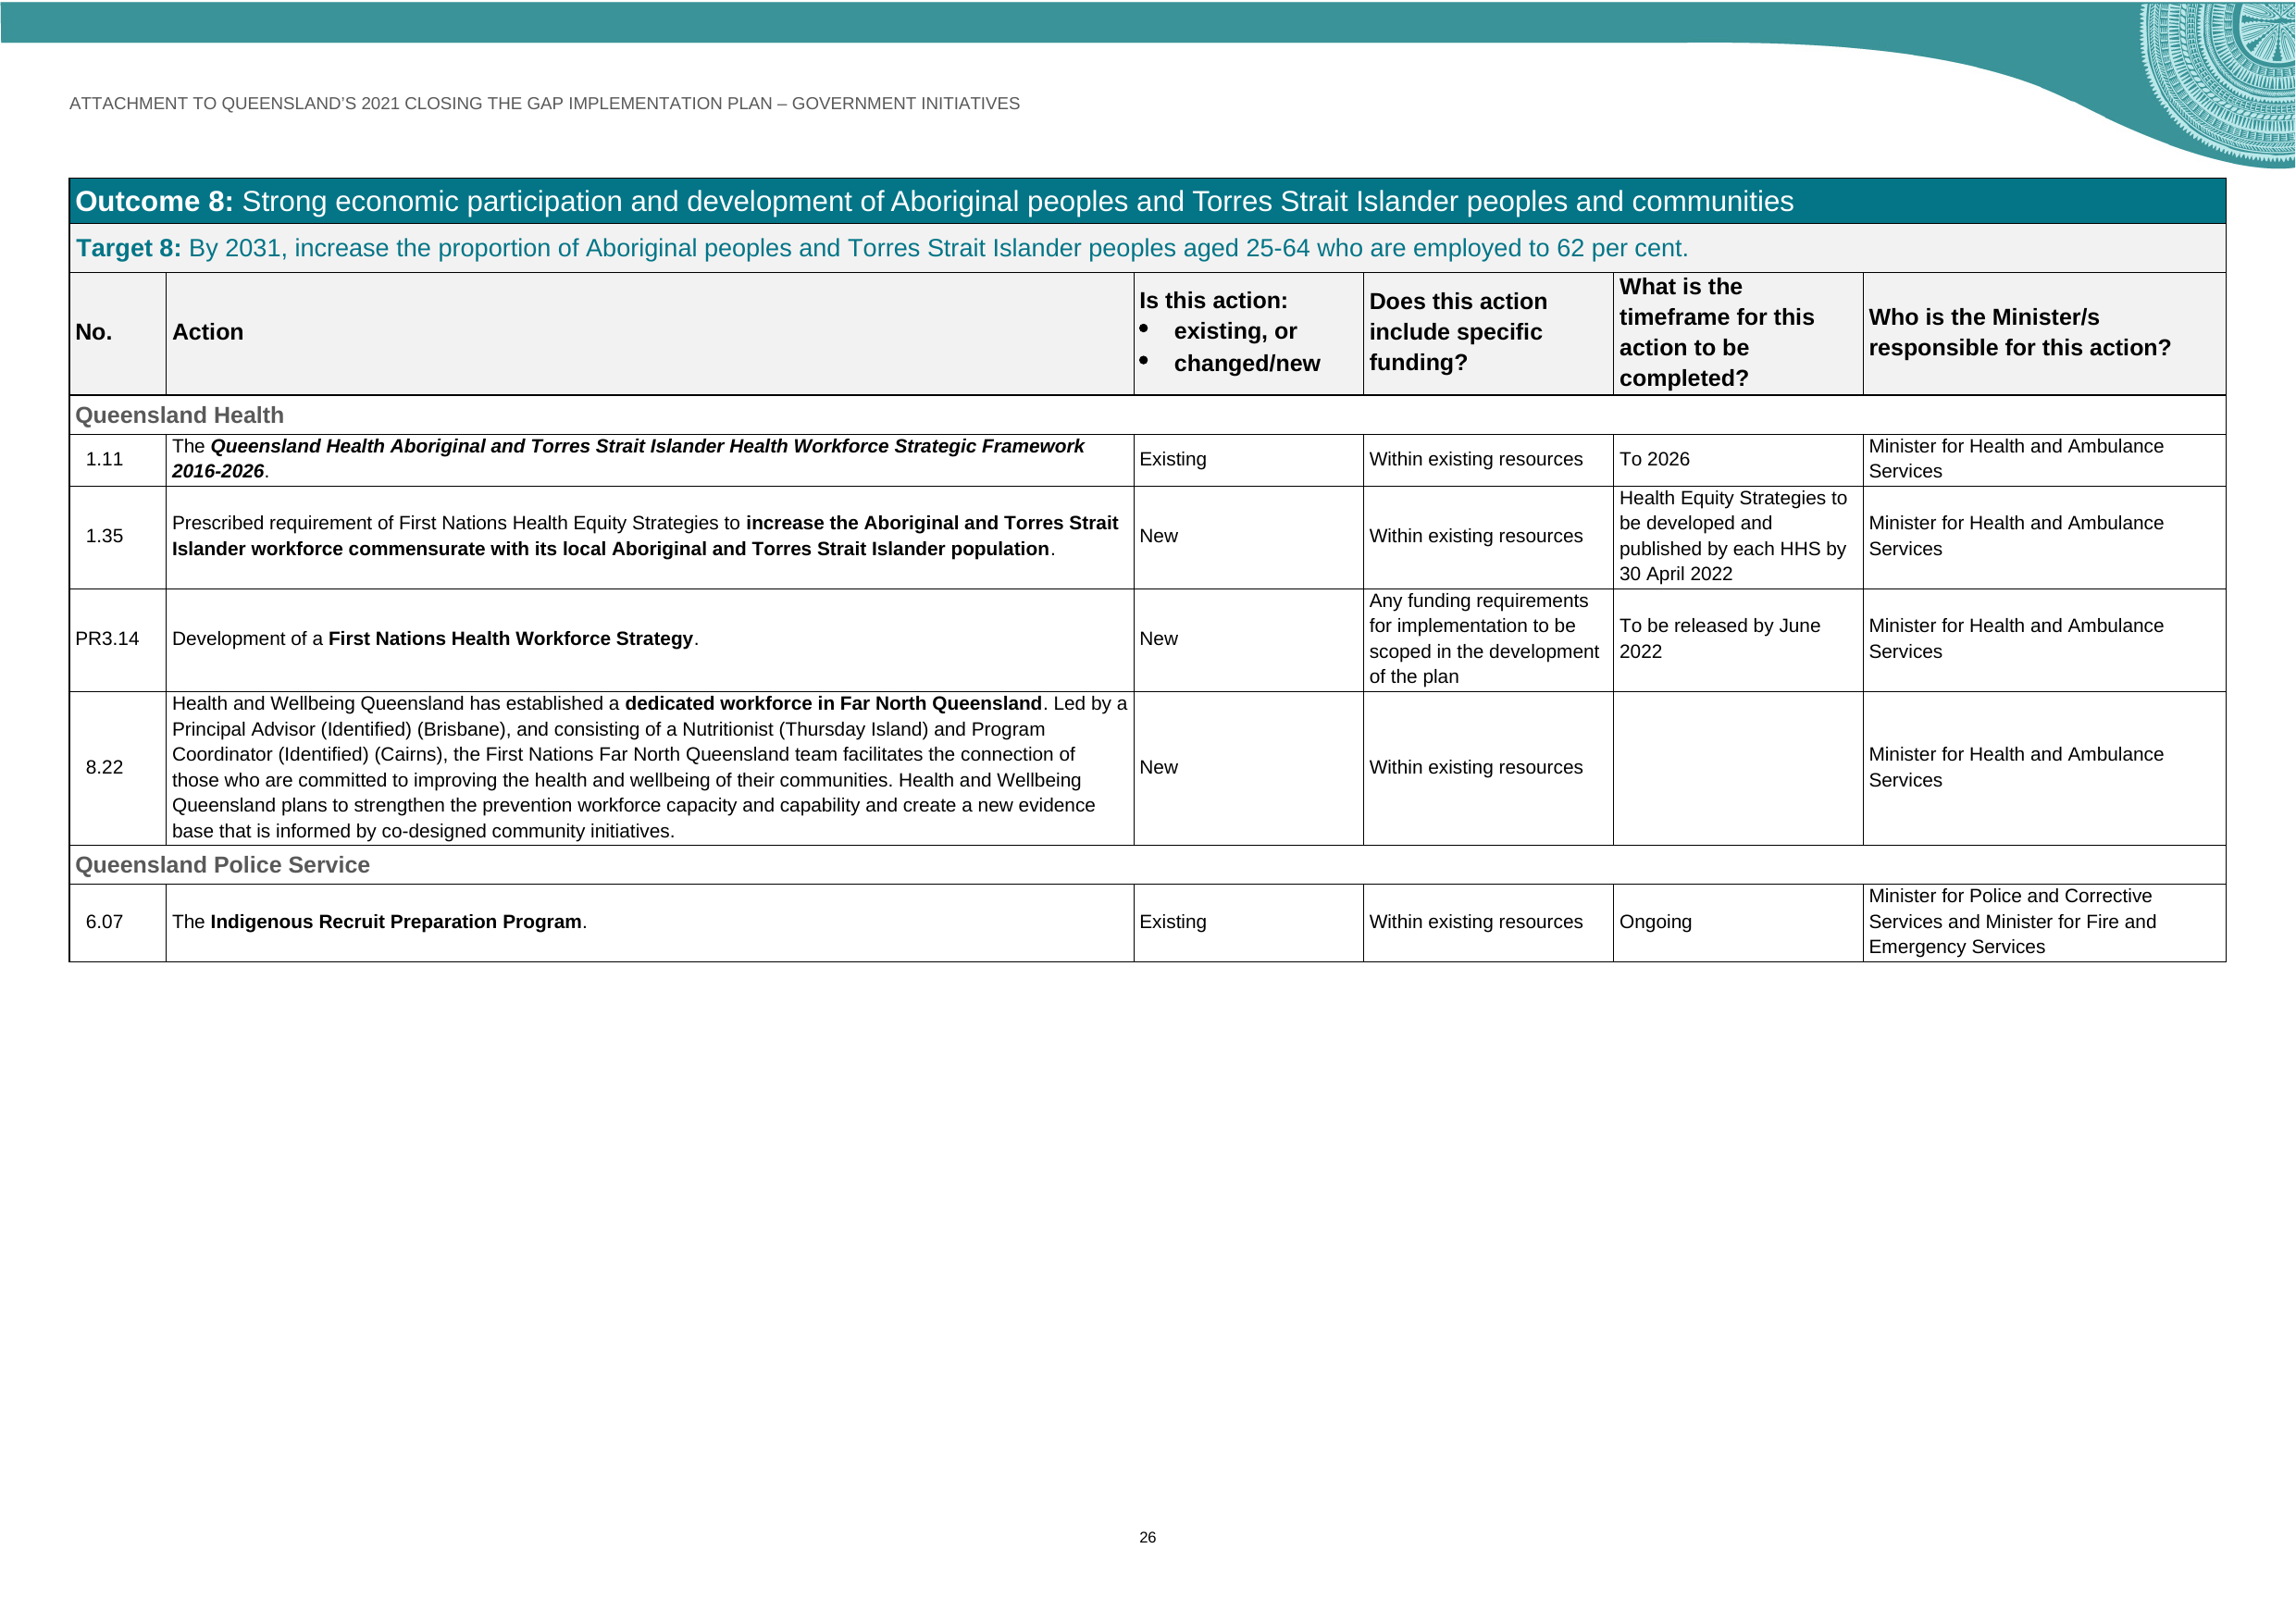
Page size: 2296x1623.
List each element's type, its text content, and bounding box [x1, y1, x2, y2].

table_cell Within existing resources [1364, 435, 1613, 486]
picture [0, 0, 2296, 203]
table_cell 1.11 [70, 435, 166, 486]
table_cell Minister for Police and Corrective Services and Minister for Fire and Emergency Services [1864, 885, 2226, 961]
table_cell Minister for Health and Ambulance Services [1864, 589, 2226, 691]
table_cell No. [70, 273, 166, 394]
table_cell The Queensland Health Aboriginal and Torres Strait Islander Health Workforce Strategic Framework 2016-2026. [167, 435, 1134, 486]
table_cell Is this action: existing, or changed/new [1135, 273, 1363, 394]
table_cell Ongoing [1614, 885, 1863, 961]
table_cell To 2026 [1614, 435, 1863, 486]
table_cell Health Equity Strategies to be developed and published by each HHS by 30 April 2022 [1614, 487, 1863, 588]
table_cell Any funding requirements for implementation to be scoped in the development of the plan [1364, 589, 1613, 691]
table_cell The Indigenous Recruit Preparation Program. [167, 885, 1134, 961]
table_cell Queensland Police Service [70, 846, 2226, 884]
table_cell [70, 692, 166, 845]
table_cell New [1135, 589, 1363, 691]
table_cell 6.07 [70, 885, 166, 961]
table_cell [1614, 692, 1863, 845]
table_cell To be released by June 2022 [1614, 589, 1863, 691]
table_header Outcome 8: Strong economic participation and development of Aboriginal peoples and Torres Strait Islander peoples and communities [70, 179, 2226, 223]
table_cell Minister for Health and Ambulance Services [1864, 692, 2226, 845]
table_cell PR3.14 [70, 589, 166, 691]
table_cell What is the timeframe for this action to be completed? [1614, 273, 1863, 394]
table_cell Who is the Minister/s responsible for this action? [1864, 273, 2226, 394]
table_cell Within existing resources [1364, 885, 1613, 961]
table_cell Within existing resources [1364, 692, 1613, 845]
table_cell Existing [1135, 435, 1363, 486]
table_cell Development of a First Nations Health Workforce Strategy. [167, 589, 1134, 691]
table_cell Health and Wellbeing Queensland has established a dedicated workforce in Far North Queensland. Led by a Principal Advisor (Identified) (Brisbane), and consisting of a Nutritionist (Thursday Island) and Program Coordinator (Identified) (Cairns), the First Nations Far North Queensland team facilitates the connection of those who are committed to improving the health and wellbeing of their communities. Health and Wellbeing Queensland plans to strengthen the prevention workforce capacity and capability and create a new evidence base that is informed by co-designed community initiatives. [167, 692, 1134, 845]
table_cell Within existing resources [1364, 487, 1613, 588]
table_cell Target 8: By 2031, increase the proportion of Aboriginal peoples and Torres Strait Islander peoples aged 25-64 who are employed to 62 per cent. [70, 224, 2226, 272]
table_cell Does this action include specific funding? [1364, 273, 1613, 394]
table_cell 1.35 [70, 487, 166, 588]
table_cell Action [167, 273, 1134, 394]
table_cell New [1135, 692, 1363, 845]
table_cell New [1135, 487, 1363, 588]
table_cell Queensland Health [70, 396, 2226, 434]
table_cell Minister for Health and Ambulance Services [1864, 435, 2226, 486]
table_cell Minister for Health and Ambulance Services [1864, 487, 2226, 588]
table_cell Existing [1135, 885, 1363, 961]
table_cell Prescribed requirement of First Nations Health Equity Strategies to increase the Aboriginal and Torres Strait Islander workforce commensurate with its local Aboriginal and Torres Strait Islander population. [167, 487, 1134, 588]
